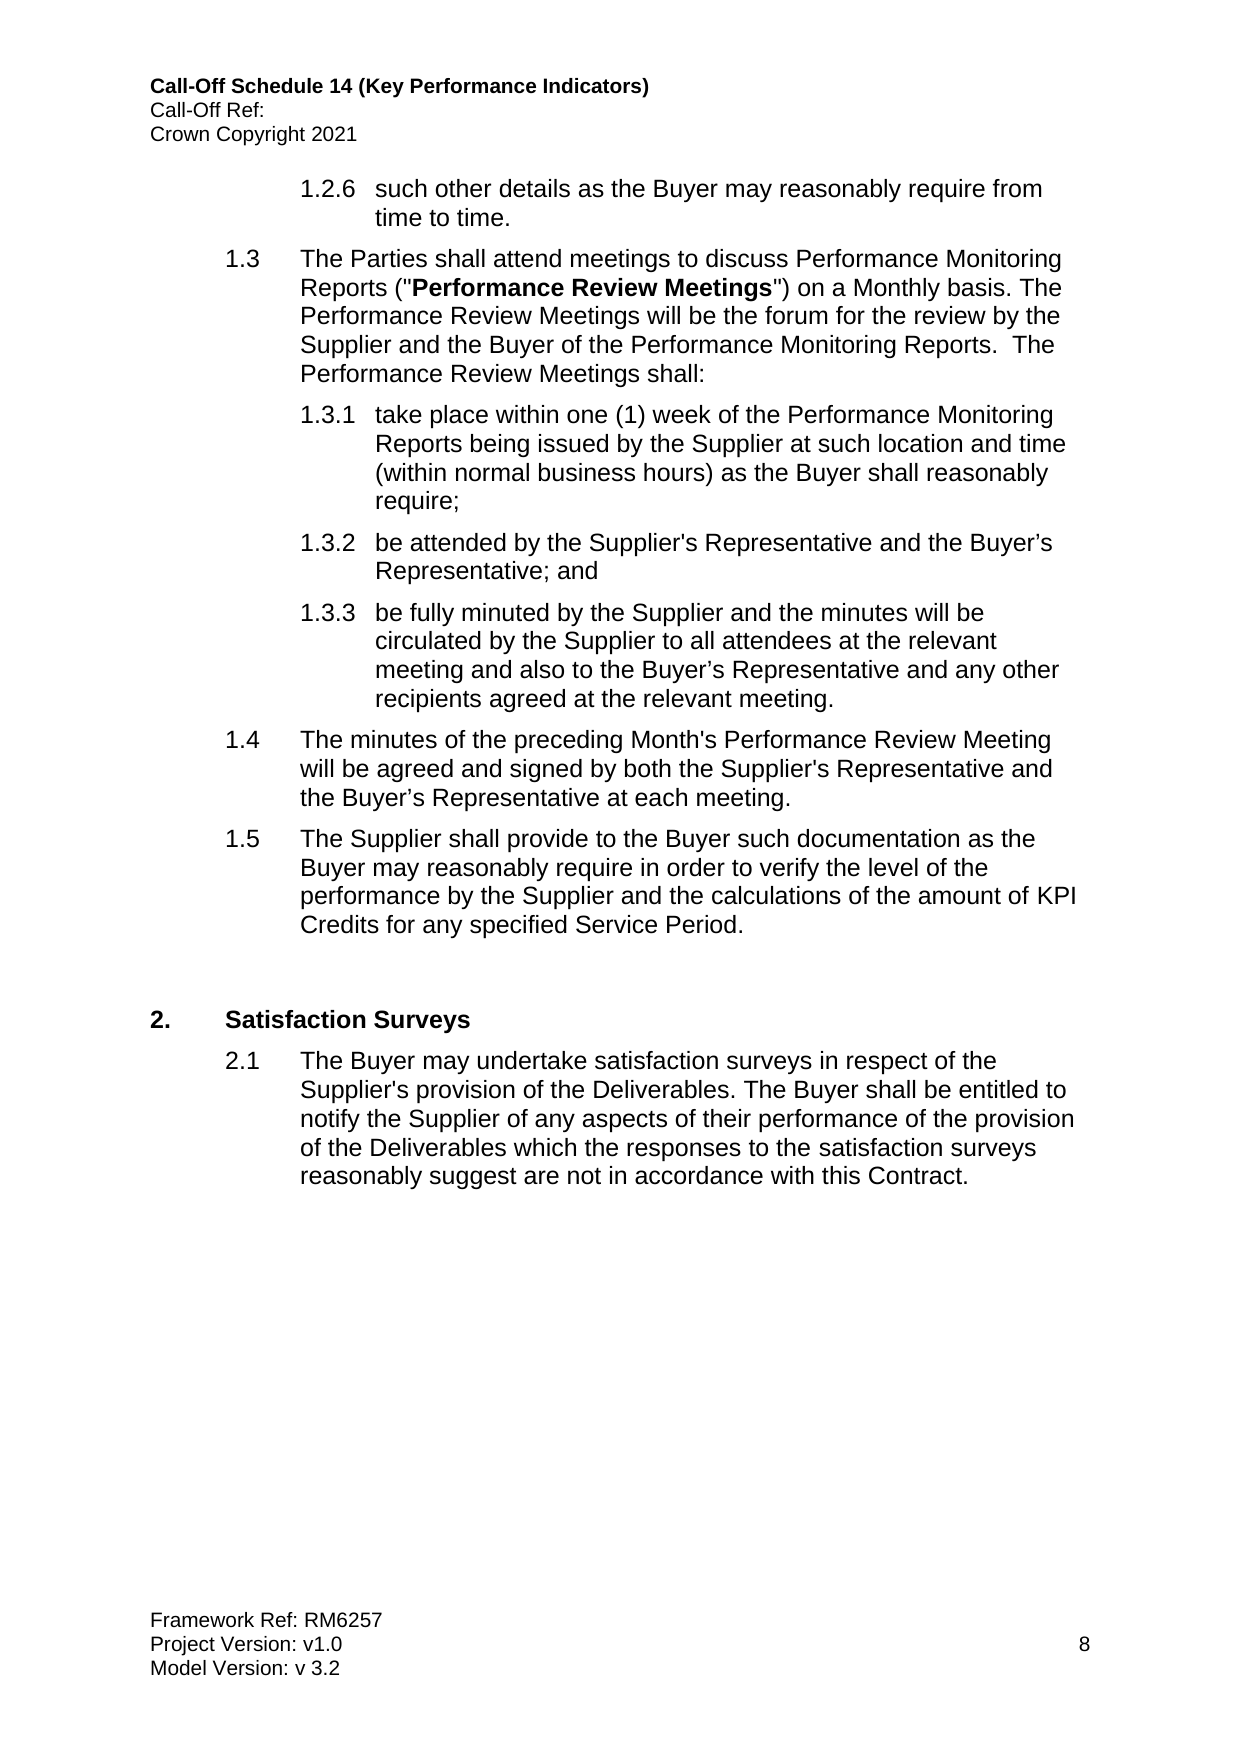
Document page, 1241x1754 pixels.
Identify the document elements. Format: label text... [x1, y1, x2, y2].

list The Buyer may undertake satisfaction surveys in respect of the Supplier's provision of the Deliverables. The Buyer shall be entitled to notify the Supplier of any aspects of their performance of the provision of the Deliverables which the responses to the satisfaction surveys reasonably suggest are not in accordance with this Contract. [225, 1046, 1090, 1190]
list such other details as the Buyer may reasonably require from time to time. [300, 174, 1090, 231]
list take place within one (1) week of the Performance Monitoring Reports being issued by the Supplier at such location and time (within normal business hours) as the Buyer shall reasonably require; [300, 400, 1090, 515]
list The Supplier shall provide to the Buyer such documentation as the Buyer may reasonably require in order to verify the level of the performance by the Supplier and the calculations of the amount of KPI Credits for any specified Service Period. [225, 824, 1090, 939]
list The minutes of the preceding Month's Performance Review Meeting will be agreed and signed by both the Supplier's Representative and the Buyer’s Representative at each meeting. [225, 725, 1090, 811]
list Satisfaction Surveys [150, 1005, 1090, 1034]
list be fully minuted by the Supplier and the minutes will be circulated by the Supplier to all attendees at the relevant meeting and also to the Buyer’s Representative and any other recipients agreed at the relevant meeting. [300, 597, 1090, 712]
list be attended by the Supplier's Representative and the Buyer’s Representative; and [300, 527, 1090, 585]
list The Parties shall attend meetings to discuss Performance Monitoring Reports ("Performance Review Meetings") on a Monthly basis. The Performance Review Meetings will be the forum for the review by the Supplier and the Buyer of the Performance Monitoring Reports. The Performance Review Meetings shall: [225, 244, 1090, 387]
